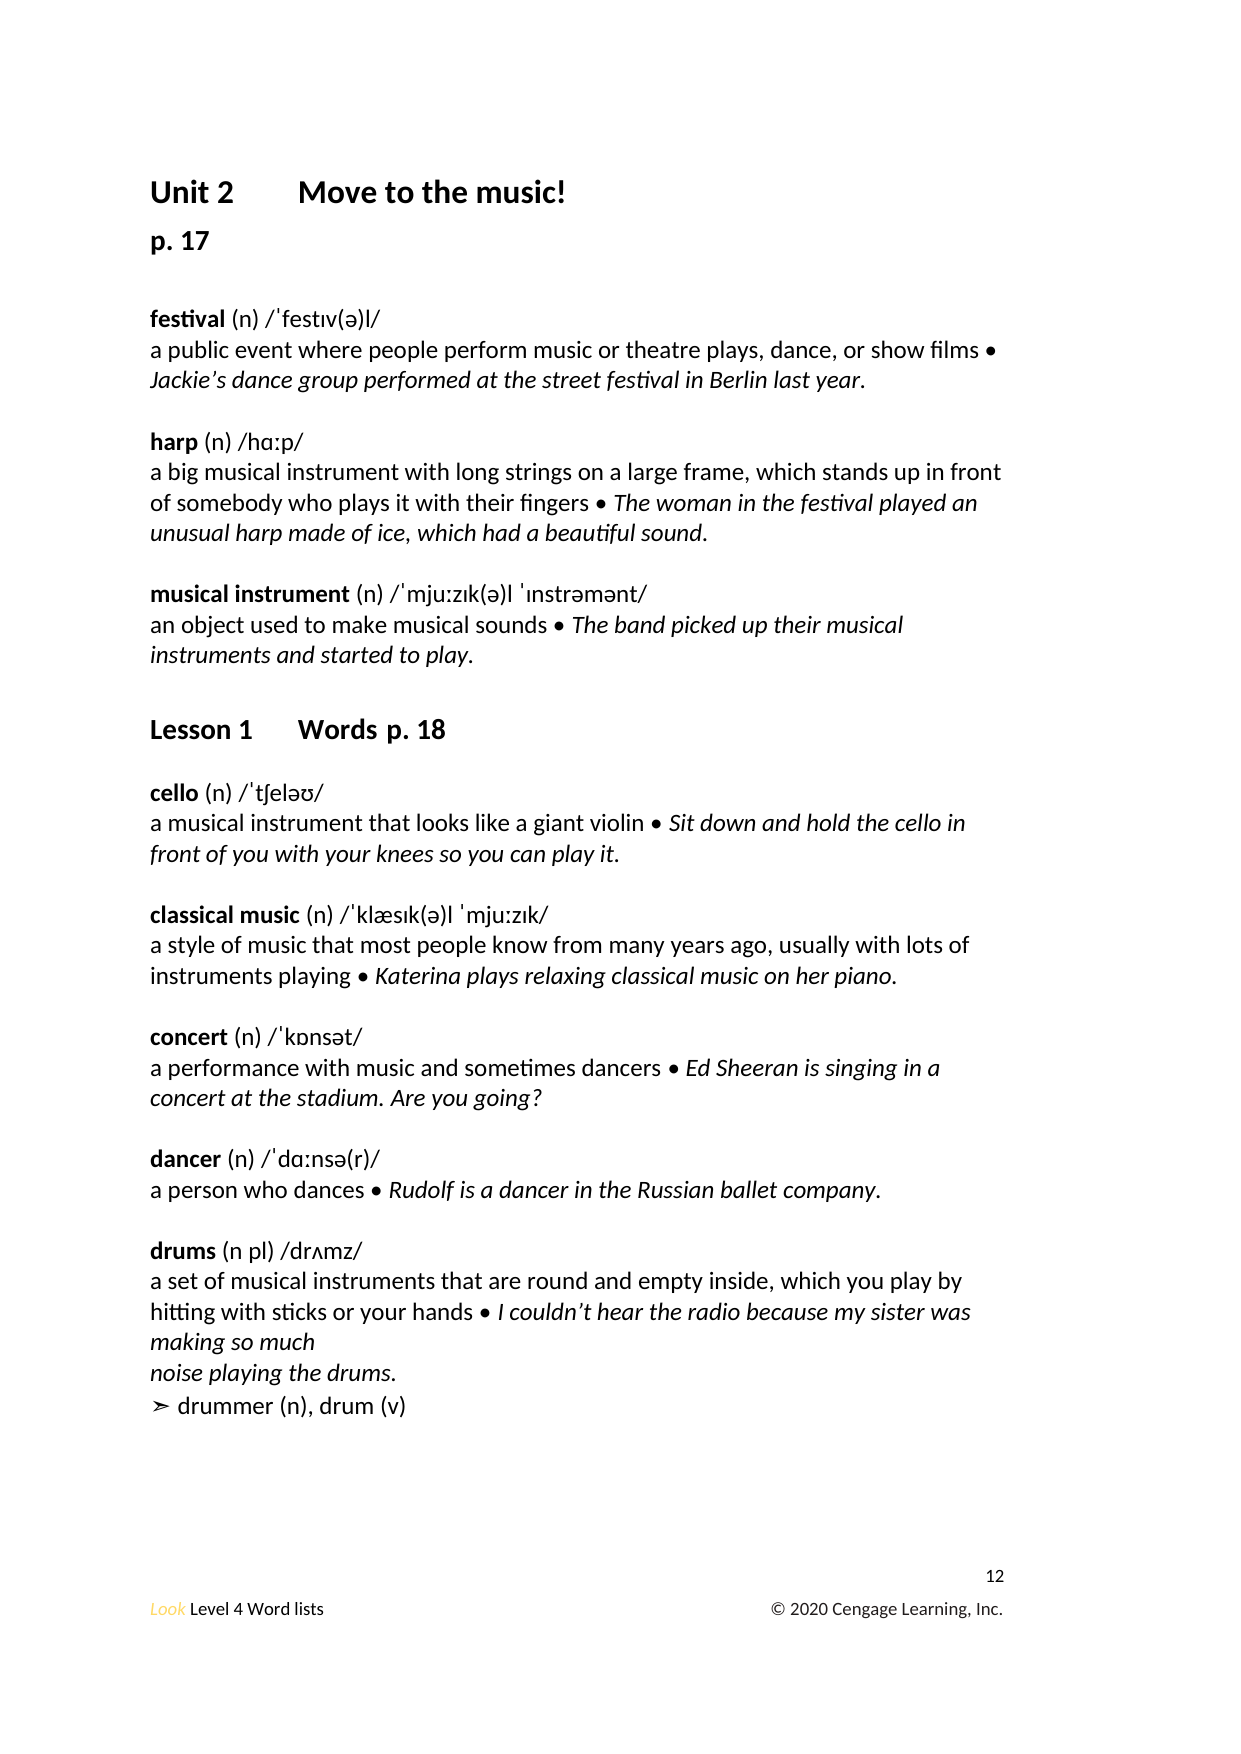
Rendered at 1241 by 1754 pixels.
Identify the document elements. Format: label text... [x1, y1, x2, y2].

text harp (n) /hɑːp/ [150, 426, 1004, 456]
text ➣ drummer (n), drum (v) [150, 1387, 1004, 1421]
text noise playing the drums. [150, 1357, 1004, 1387]
subtitle Lesson 1 Words p. 18 [150, 711, 1004, 746]
subtitle p. 17 [150, 222, 1004, 258]
text a person who dances • Rudolf is a dancer in the Russian ballet company. [150, 1174, 1004, 1204]
text a set of musical instruments that are round and empty inside, which you play by hitting with sticks or your hands • I couldn’t hear the radio because my sister was making so much [150, 1265, 1004, 1357]
text a performance with music and sometimes dancers • Ed Sheeran is singing in a concert at the stadium. Are you going? [150, 1052, 1004, 1113]
text a musical instrument that looks like a giant violin • Sit down and hold the cello in front of you with your knees so you can play it. [150, 807, 1004, 868]
text concert (n) /ˈkɒnsət/ [150, 1021, 1004, 1052]
text a public event where people perform music or theatre plays, dance, or show films • Jackie’s dance group performed at the street festival in Berlin last year. [150, 334, 1004, 395]
text an object used to make musical sounds • The band picked up their musical instruments and started to play. [150, 609, 1004, 670]
text classical music (n) /ˈklæsɪk(ə)l ˈmjuːzɪk/ [150, 899, 1004, 929]
text musical instrument (n) /ˈmjuːzɪk(ə)l ˈɪnstrəmənt/ [150, 578, 1004, 609]
text dancer (n) /ˈdɑːnsə(r)/ [150, 1143, 1004, 1174]
text festival (n) /ˈfestɪv(ə)l/ [150, 304, 1004, 334]
text cello (n) /ˈtʃeləʊ/ [150, 777, 1004, 807]
text instruments playing • Katerina plays relaxing classical music on her piano. [150, 960, 1004, 991]
subtitle Unit 2 Move to the music! [150, 171, 1004, 212]
text drums (n pl) /drʌmz/ [150, 1235, 1004, 1265]
text a style of music that most people know from many years ago, usually with lots of [150, 929, 1004, 960]
text a big musical instrument with long strings on a large frame, which stands up in front of somebody who plays it with their fingers • The woman in the festival played an unusual harp made of ice, which had a beautiful sound. [150, 456, 1004, 548]
